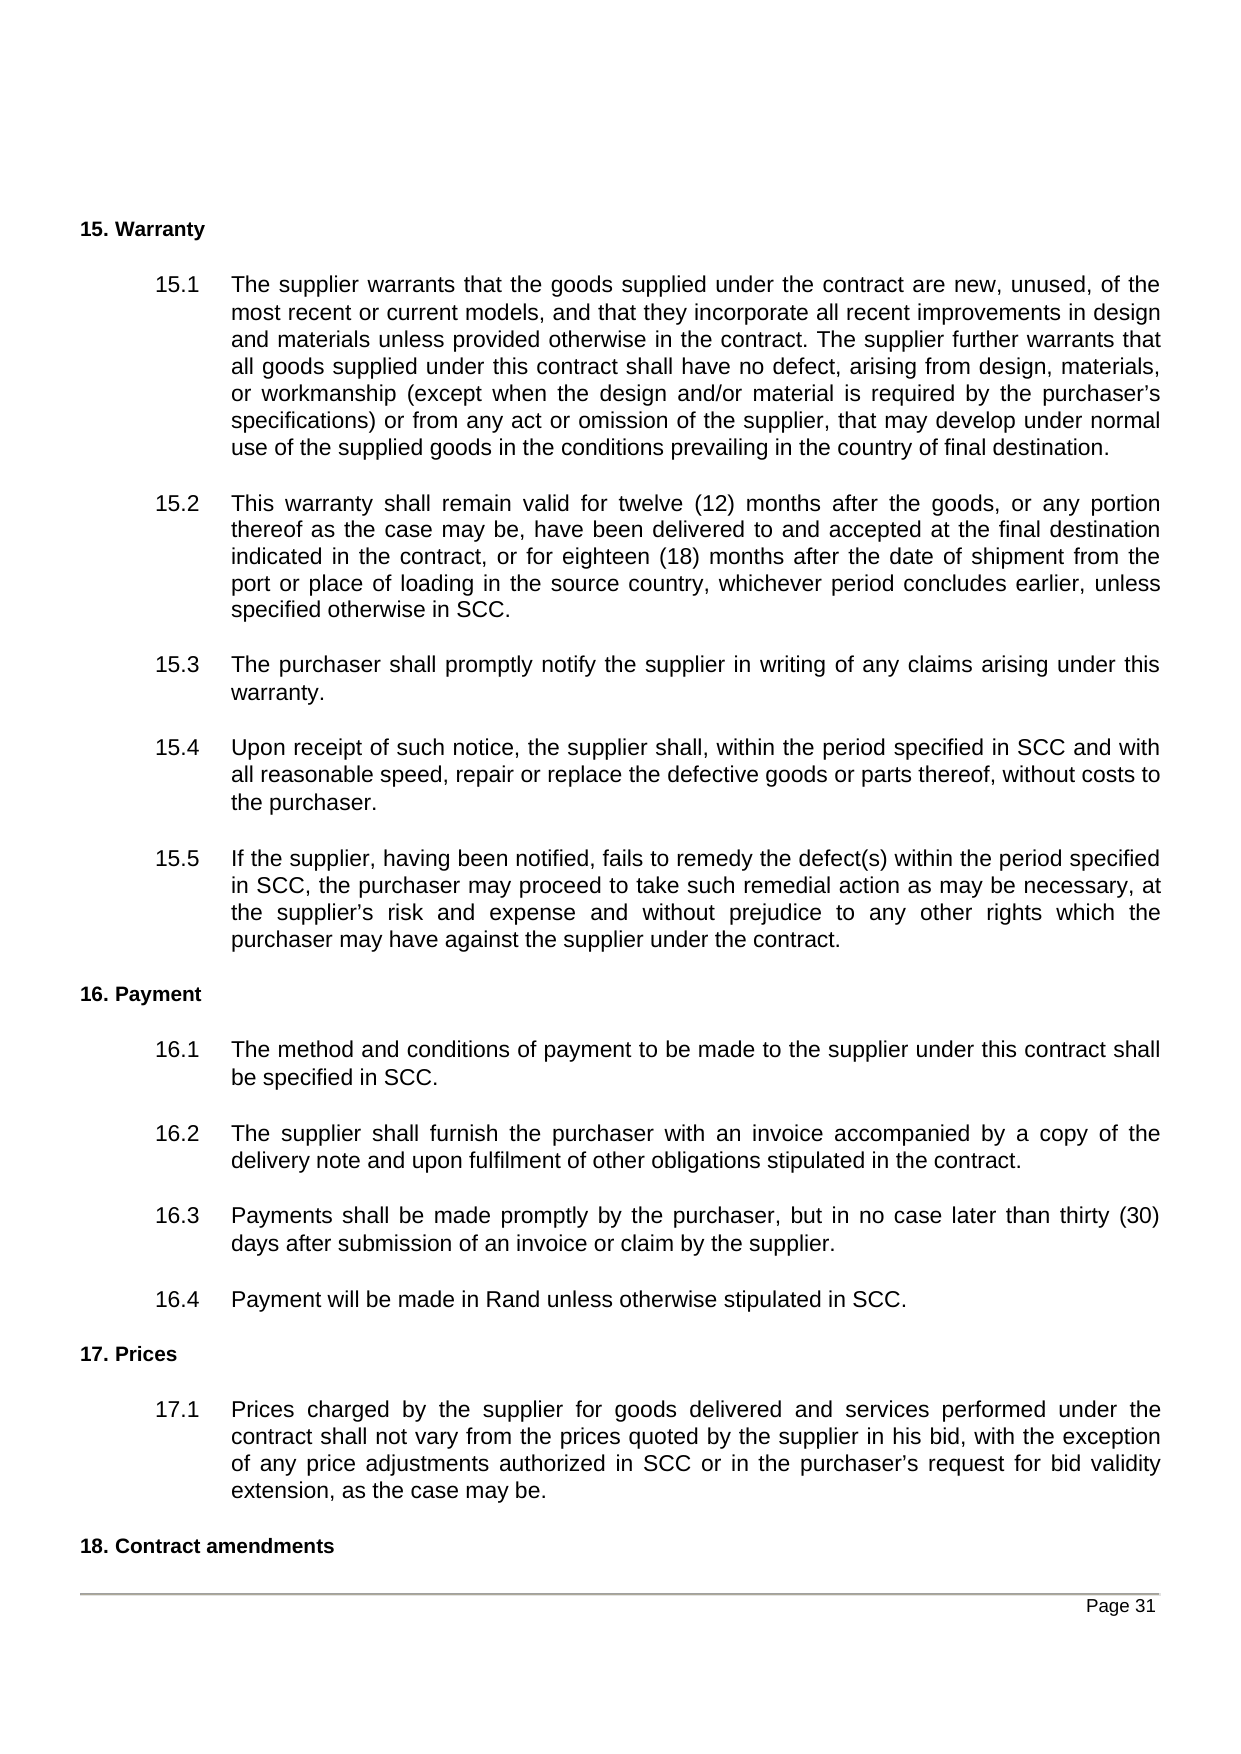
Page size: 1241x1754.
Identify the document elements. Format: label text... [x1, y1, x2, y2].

list The supplier warrants that the goods supplied under the contract are new, unused, of the most recent or current models, and that they incorporate all recent improvements in design and materials unless provided otherwise in the contract. The supplier further warrants that all goods supplied under this contract shall have no defect, arising from design, materials, or workmanship (except when the design and/or material is required by the purchaser’s specifications) or from any act or omission of the supplier, that may develop under normal use of the supplied goods in the conditions prevailing in the country of final destination. [155, 271, 1162, 460]
list Upon receipt of such notice, the supplier shall, within the period specified in SCC and with all reasonable speed, repair or replace the defective goods or parts thereof, without costs to the purchaser. [155, 734, 1162, 815]
list Payment [80, 982, 1183, 1006]
list Prices charged by the supplier for goods delivered and services performed under the contract shall not vary from the prices quoted by the supplier in his bid, with the exception of any price adjustments authorized in SCC or in the purchaser’s request for bid validity extension, as the case may be. [155, 1396, 1162, 1504]
list The purchaser shall promptly notify the supplier in writing of any claims arising under this warranty. [155, 651, 1162, 705]
list The supplier shall furnish the purchaser with an invoice accompanied by a copy of the delivery note and upon fulfilment of other obligations stipulated in the contract. [155, 1119, 1162, 1173]
list This warranty shall remain valid for twelve (12) months after the goods, or any portion thereof as the case may be, have been delivered to and accepted at the final destination indicated in the contract, or for eighteen (18) months after the date of shipment from the port or place of loading in the source country, whichever period concludes earlier, unless specified otherwise in SCC. [155, 490, 1162, 622]
list Prices [80, 1341, 1183, 1365]
list Warranty [80, 217, 1183, 241]
list The method and conditions of payment to be made to the supplier under this contract shall be specified in SCC. [155, 1036, 1162, 1090]
list Payments shall be made promptly by the purchaser, but in no case later than thirty (30) days after submission of an invoice or claim by the supplier. [155, 1202, 1162, 1256]
list If the supplier, having been notified, fails to remedy the defect(s) within the period specified in SCC, the purchaser may proceed to take such remedial action as may be necessary, at the supplier’s risk and expense and without prejudice to any other rights which the purchaser may have against the supplier under the contract. [155, 844, 1162, 952]
list Payment will be made in Rand unless otherwise stipulated in SCC. [155, 1286, 1162, 1312]
list Contract amendments [80, 1533, 1183, 1557]
